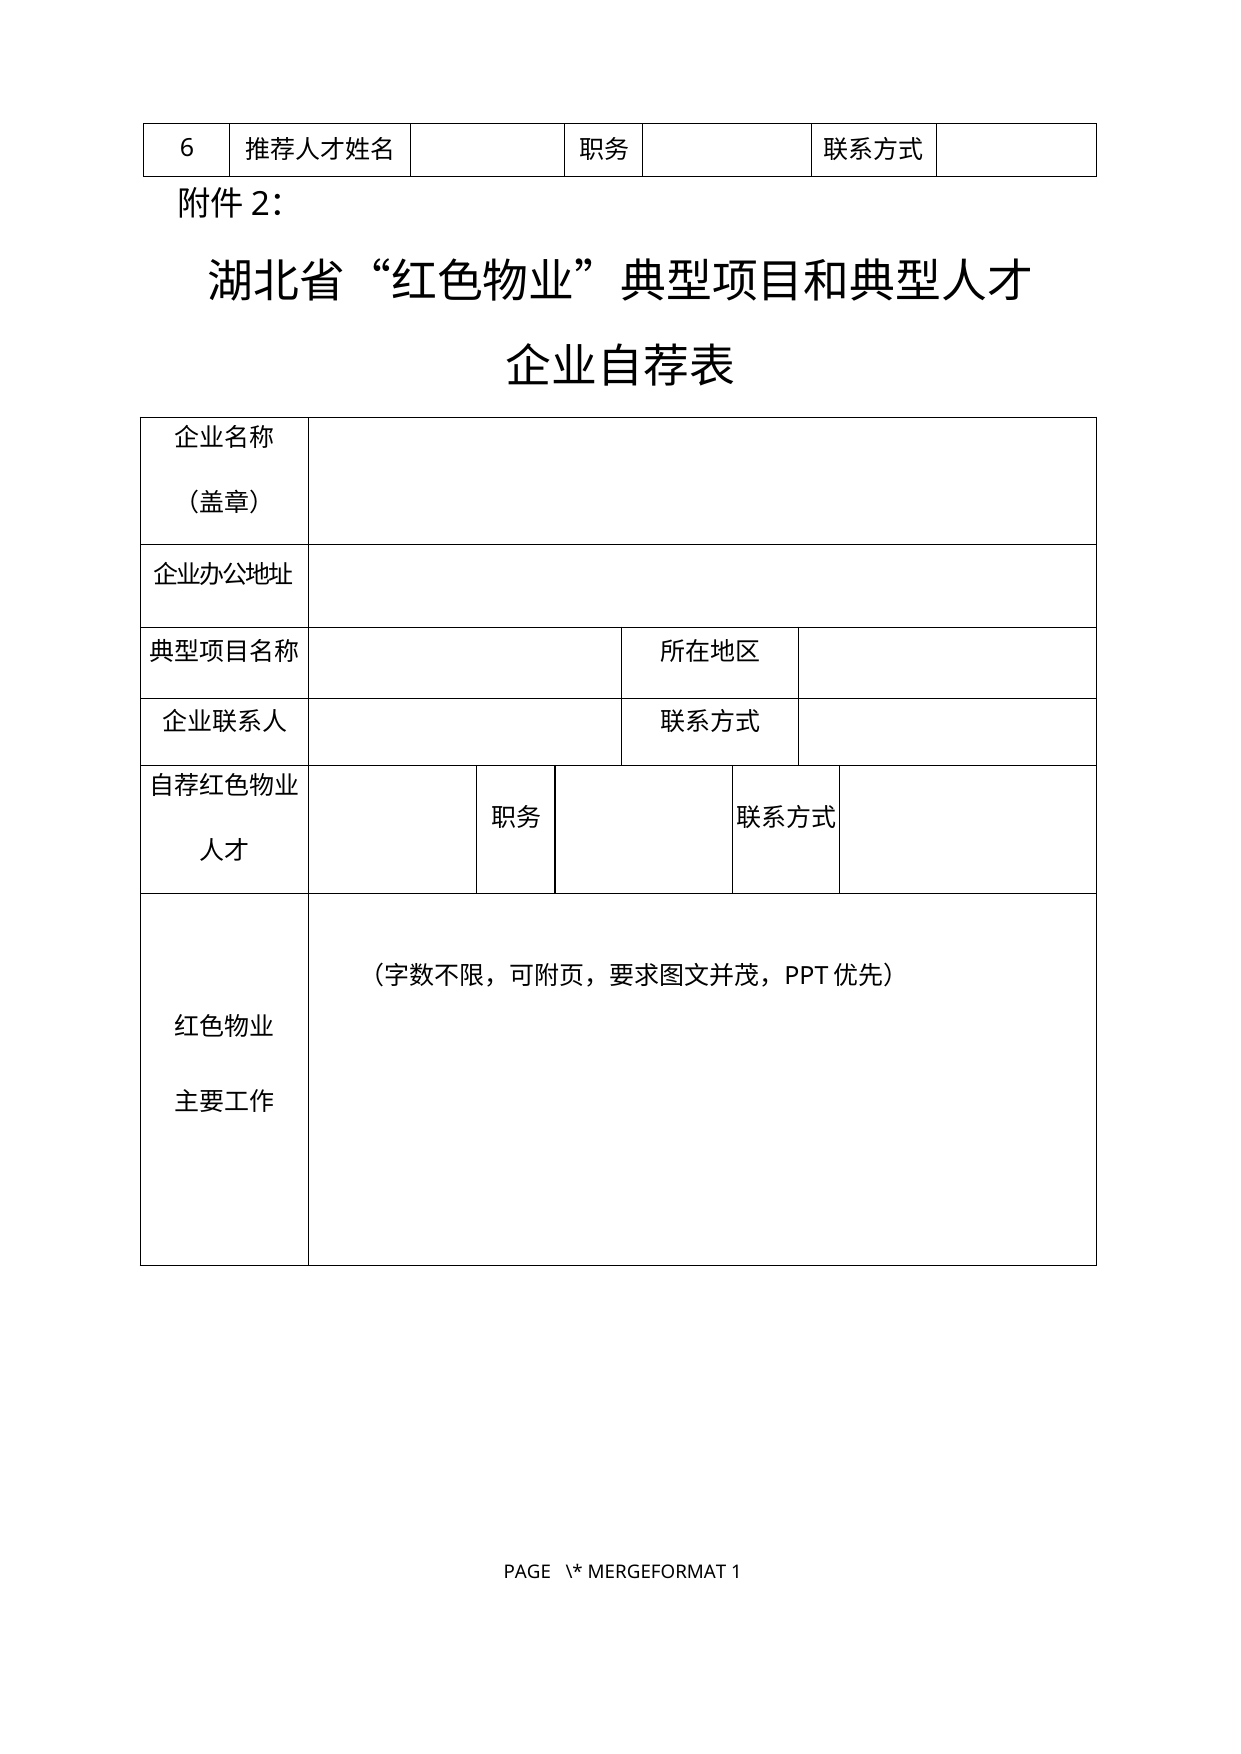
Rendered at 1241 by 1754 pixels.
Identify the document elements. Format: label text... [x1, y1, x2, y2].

text 企业自荐表 [177, 331, 1063, 396]
table_cell 自荐红色物业 人才 [141, 766, 308, 892]
table_cell [309, 628, 621, 698]
table_cell [309, 545, 1096, 627]
text 附件2： [177, 177, 1063, 225]
table_header [309, 418, 1096, 544]
table_cell [840, 766, 1096, 892]
table_cell [556, 766, 732, 892]
table_cell 推荐人才姓名 [230, 124, 410, 176]
table_header 企业名称 （盖章） [141, 418, 308, 544]
table_cell [411, 124, 564, 176]
table_cell （字数不限，可附页，要求图文并茂，PPT优先） [309, 894, 1096, 1265]
table_cell [309, 766, 476, 892]
text 湖北省“红色物业”典型项目和典型人才 [177, 246, 1063, 310]
table_cell [309, 699, 621, 765]
table_cell 职务 [477, 766, 554, 892]
table_cell [799, 628, 1096, 698]
table_cell [643, 124, 811, 176]
table_cell [937, 124, 1096, 176]
table_cell 红色物业 主要工作 [141, 894, 308, 1265]
table_cell 联系方式 [622, 699, 798, 765]
table_cell 典型项目名称 [141, 628, 308, 698]
table_cell [799, 699, 1096, 765]
table_cell 联系方式 [812, 124, 936, 176]
table_cell 职务 [565, 124, 642, 176]
table_cell 企业联系人 [141, 699, 308, 765]
table_cell 联系方式 [733, 766, 839, 892]
table_cell 企业办公地址 [141, 545, 308, 627]
table_cell 所在地区 [622, 628, 798, 698]
table_cell 6 [144, 124, 229, 176]
